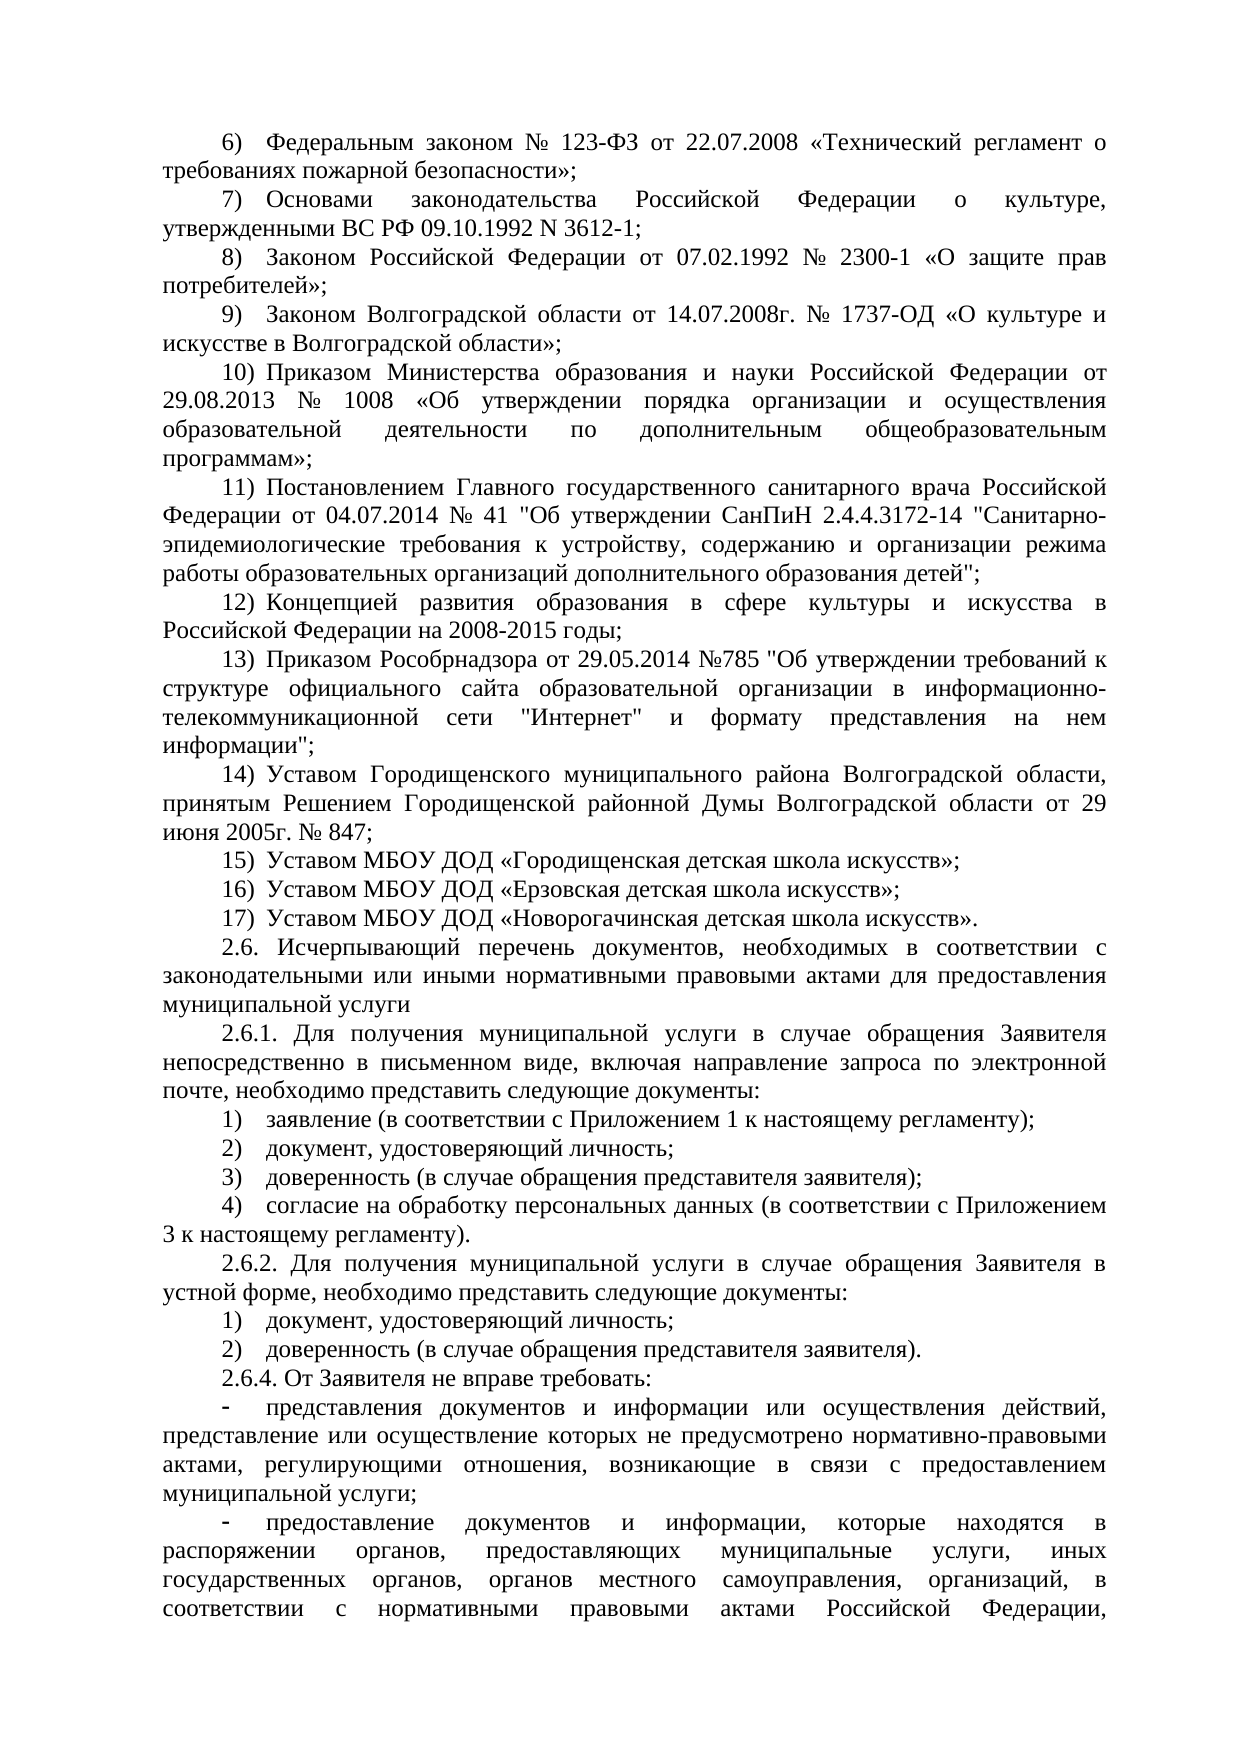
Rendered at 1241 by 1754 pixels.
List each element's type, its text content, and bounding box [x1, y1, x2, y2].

list Концепцией развития образования в сфере культуры и искусства в Российской Федерации на 2008-2015 годы; [162, 587, 1107, 644]
text 2.6. Исчерпывающий перечень документов, необходимых в соответствии с законодательными или иными нормативными правовыми актами для предоставления муниципальной услуги [162, 932, 1107, 1018]
list Приказом Рособрнадзора от 29.05.2014 №785 "Об утверждении требований к структуре официального сайта образовательной организации в информационно-телекоммуникационной сети "Интернет" и формату представления на нем информации"; [162, 644, 1107, 759]
text 2.6.1. Для получения муниципальной услуги в случае обращения Заявителя непосредственно в письменном виде, включая направление запроса по электронной почте, необходимо представить следующие документы: [162, 1018, 1107, 1104]
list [162, 1507, 1107, 1622]
list Уставом МБОУ ДОД «Новорогачинская детская школа искусств». [162, 903, 1107, 932]
list Уставом Городищенского муниципального района Волгоградской области, принятым Решением Городищенской районной Думы Волгоградской области от 29 июня 2005г. № 847; [162, 759, 1107, 845]
list Основами законодательства Российской Федерации о культуре, утвержденными ВС РФ 09.10.1992 N 3612-1; [162, 184, 1107, 242]
list доверенность (в случае обращения представителя заявителя). [162, 1334, 1107, 1363]
list доверенность (в случае обращения представителя заявителя); [162, 1162, 1107, 1190]
list представления документов и информации или осуществления действий, представление или осуществление которых не предусмотрено нормативно-правовыми актами, регулирующими отношения, возникающие в связи с предоставлением муниципальной услуги; [162, 1392, 1107, 1507]
list Приказом Министерства образования и науки Российской Федерации от 29.08.2013 № 1008 «Об утверждении порядка организации и осуществления образовательной деятельности по дополнительным общеобразовательным программам»; [162, 357, 1107, 472]
list документ, удостоверяющий личность; [162, 1133, 1107, 1162]
list Уставом МБОУ ДОД «Городищенская детская школа искусств»; [162, 845, 1107, 874]
list Постановлением Главного государственного санитарного врача Российской Федерации от 04.07.2014 № 41 "Об утверждении СанПиН 2.4.4.3172-14 "Санитарно-эпидемиологические требования к устройству, содержанию и организации режима работы образовательных организаций дополнительного образования детей"; [162, 472, 1107, 587]
text 2.6.2. Для получения муниципальной услуги в случае обращения Заявителя в устной форме, необходимо представить следующие документы: [162, 1248, 1107, 1305]
list Законом Волгоградской области от 14.07.2008г. № 1737-ОД «О культуре и искусстве в Волгоградской области»; [162, 299, 1107, 357]
list Федеральным законом № 123-ФЗ от 22.07.2008 «Технический регламент о требованиях пожарной безопасности»; [162, 127, 1107, 184]
list заявление (в соответствии с Приложением 1 к настоящему регламенту); [162, 1104, 1107, 1133]
list Законом Российской Федерации от 07.02.1992 № 2300-1 «О защите прав потребителей»; [162, 242, 1107, 299]
text 2.6.4. От Заявителя не вправе требовать: [162, 1363, 1107, 1392]
list документ, удостоверяющий личность; [162, 1305, 1107, 1334]
list согласие на обработку персональных данных (в соответствии с Приложением 3 к настоящему регламенту). [162, 1190, 1107, 1248]
list Уставом МБОУ ДОД «Ерзовская детская школа искусств»; [162, 874, 1107, 903]
